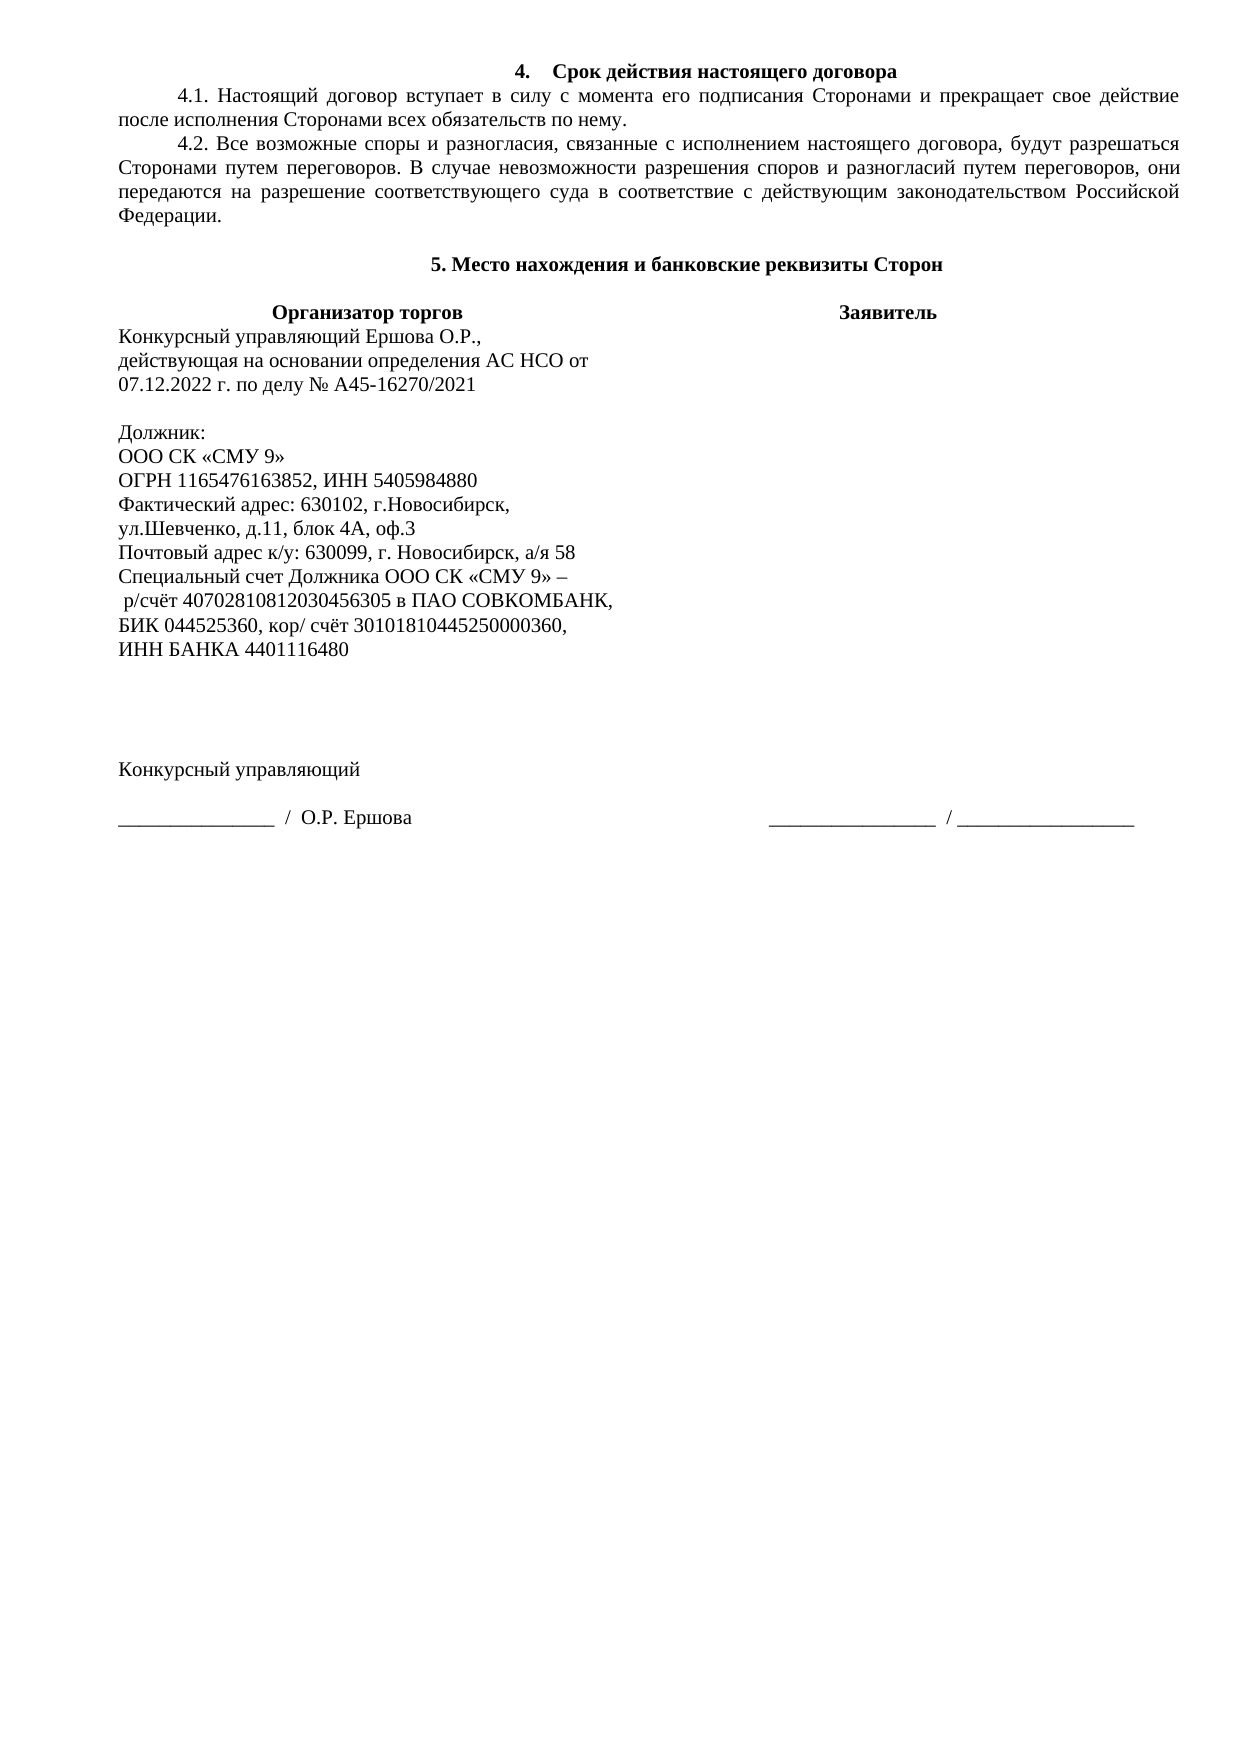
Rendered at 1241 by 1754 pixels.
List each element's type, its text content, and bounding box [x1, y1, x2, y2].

text 5. Место нахождения и банковские реквизиты Сторон [193, 252, 1181, 276]
text 4.2. Все возможные споры и разногласия, связанные с исполнением настоящего договора, будут разрешаться Сторонами путем переговоров. В случае невозможности разрешения споров и разногласий путем переговоров, они передаются на разрешение соответствующего суда в соответствие с действующим законодательством Российской Федерации. [118, 131, 1181, 227]
list Срок действия настоящего договора [231, 59, 1181, 83]
table_header Организатор торгов Конкурсный управляющий Ершова О.Р., действующая на основании определения АС НСО от 07.12.2022 г. по делу № А45-16270/2021 Должник: ООО СК «СМУ 9» ОГРН 1165476163852, ИНН 5405984880 Фактический адрес: 630102, г.Новосибирск, ул.Шевченко, д.11, блок 4А, оф.3 Почтовый адрес к/у: 630099, г. Новосибирск, а/я 58 Специальный счет Должника ООО СК «СМУ 9» – р/счёт 40702810812030456305 в ПАО СОВКОМБАНК, БИК 044525360, кор/ счёт 30101810445250000360, ИНН БАНКА 4401116480 Конкурсный управляющий _______________ / О.Р. Ершова [107, 300, 627, 853]
text 4.1. Настоящий договор вступает в силу с момента его подписания Сторонами и прекращает свое действие после исполнения Сторонами всех обязательств по нему. [118, 83, 1181, 131]
table_header Заявитель ________________ / _________________ [628, 300, 1148, 853]
